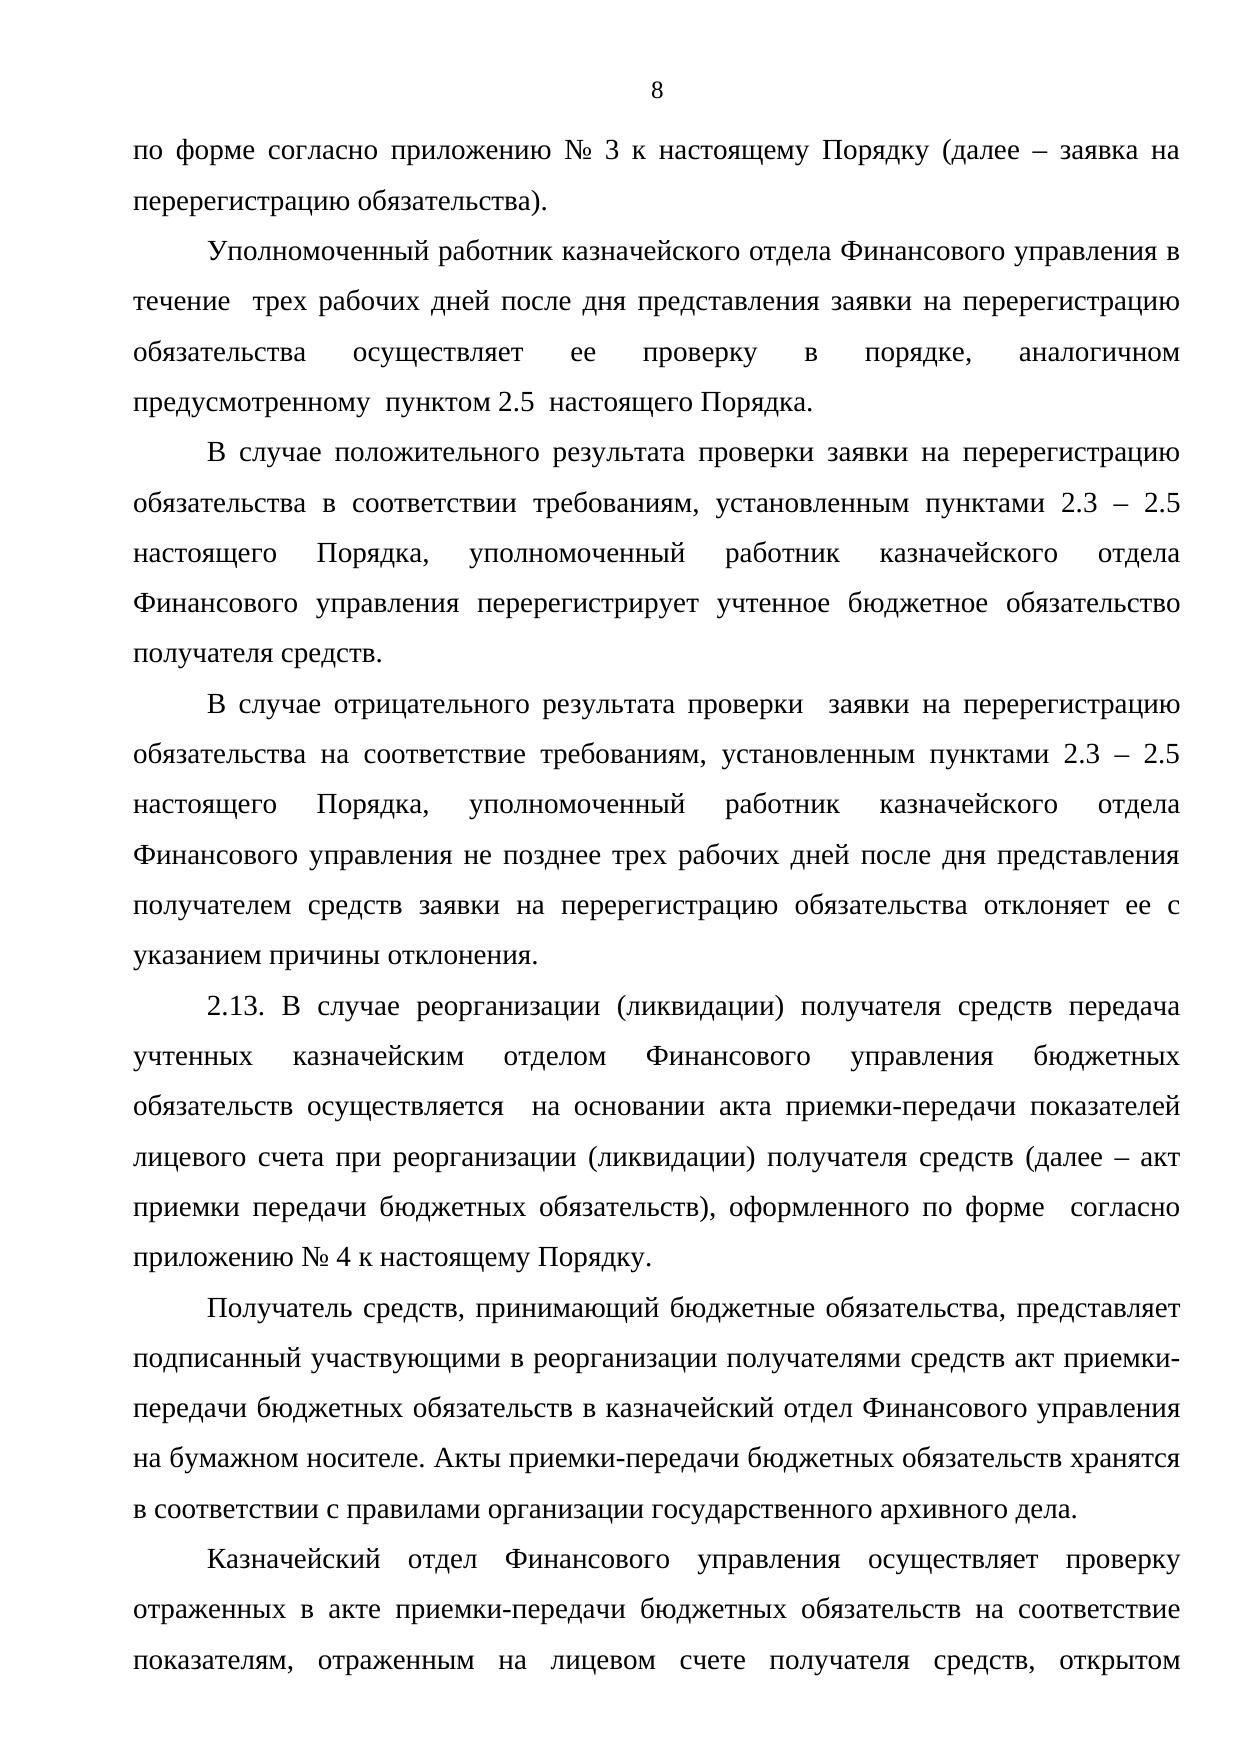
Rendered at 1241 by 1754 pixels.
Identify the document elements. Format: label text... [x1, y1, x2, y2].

text Уполномоченный работник казначейского отдела Финансового управления в течение трех рабочих дней после дня представления заявки на перерегистрацию обязательства осуществляет ее проверку в порядке, аналогичном предусмотренному пунктом 2.5 настоящего Порядка. [133, 233, 1181, 418]
text Получатель средств, принимающий бюджетные обязательства, представляет подписанный участвующими в реорганизации получателями средств акт приемки-передачи бюджетных обязательств в казначейский отдел Финансового управления на бумажном носителе. Акты приемки-передачи бюджетных обязательств хранятся в соответствии с правилами организации государственного архивного дела. [133, 1290, 1181, 1524]
text 2.13. В случае реорганизации (ликвидации) получателя средств передача учтенных казначейским отделом Финансового управления бюджетных обязательств осуществляется на основании акта приемки-передачи показателей лицевого счета при реорганизации (ликвидации) получателя средств (далее – акт приемки передачи бюджетных обязательств), оформленного по форме согласно приложению № 4 к настоящему Порядку. [133, 988, 1181, 1273]
text В случае отрицательного результата проверки заявки на перерегистрацию обязательства на соответствие требованиям, установленным пунктами 2.3 – 2.5 настоящего Порядка, уполномоченный работник казначейского отдела Финансового управления не позднее трех рабочих дней после дня представления получателем средств заявки на перерегистрацию обязательства отклоняет ее с указанием причины отклонения. [133, 686, 1181, 971]
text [133, 1541, 1181, 1675]
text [133, 132, 1181, 216]
text В случае положительного результата проверки заявки на перерегистрацию обязательства в соответствии требованиям, установленным пунктами 2.3 – 2.5 настоящего Порядка, уполномоченный работник казначейского отдела Финансового управления перерегистрирует учтенное бюджетное обязательство получателя средств. [133, 434, 1181, 669]
